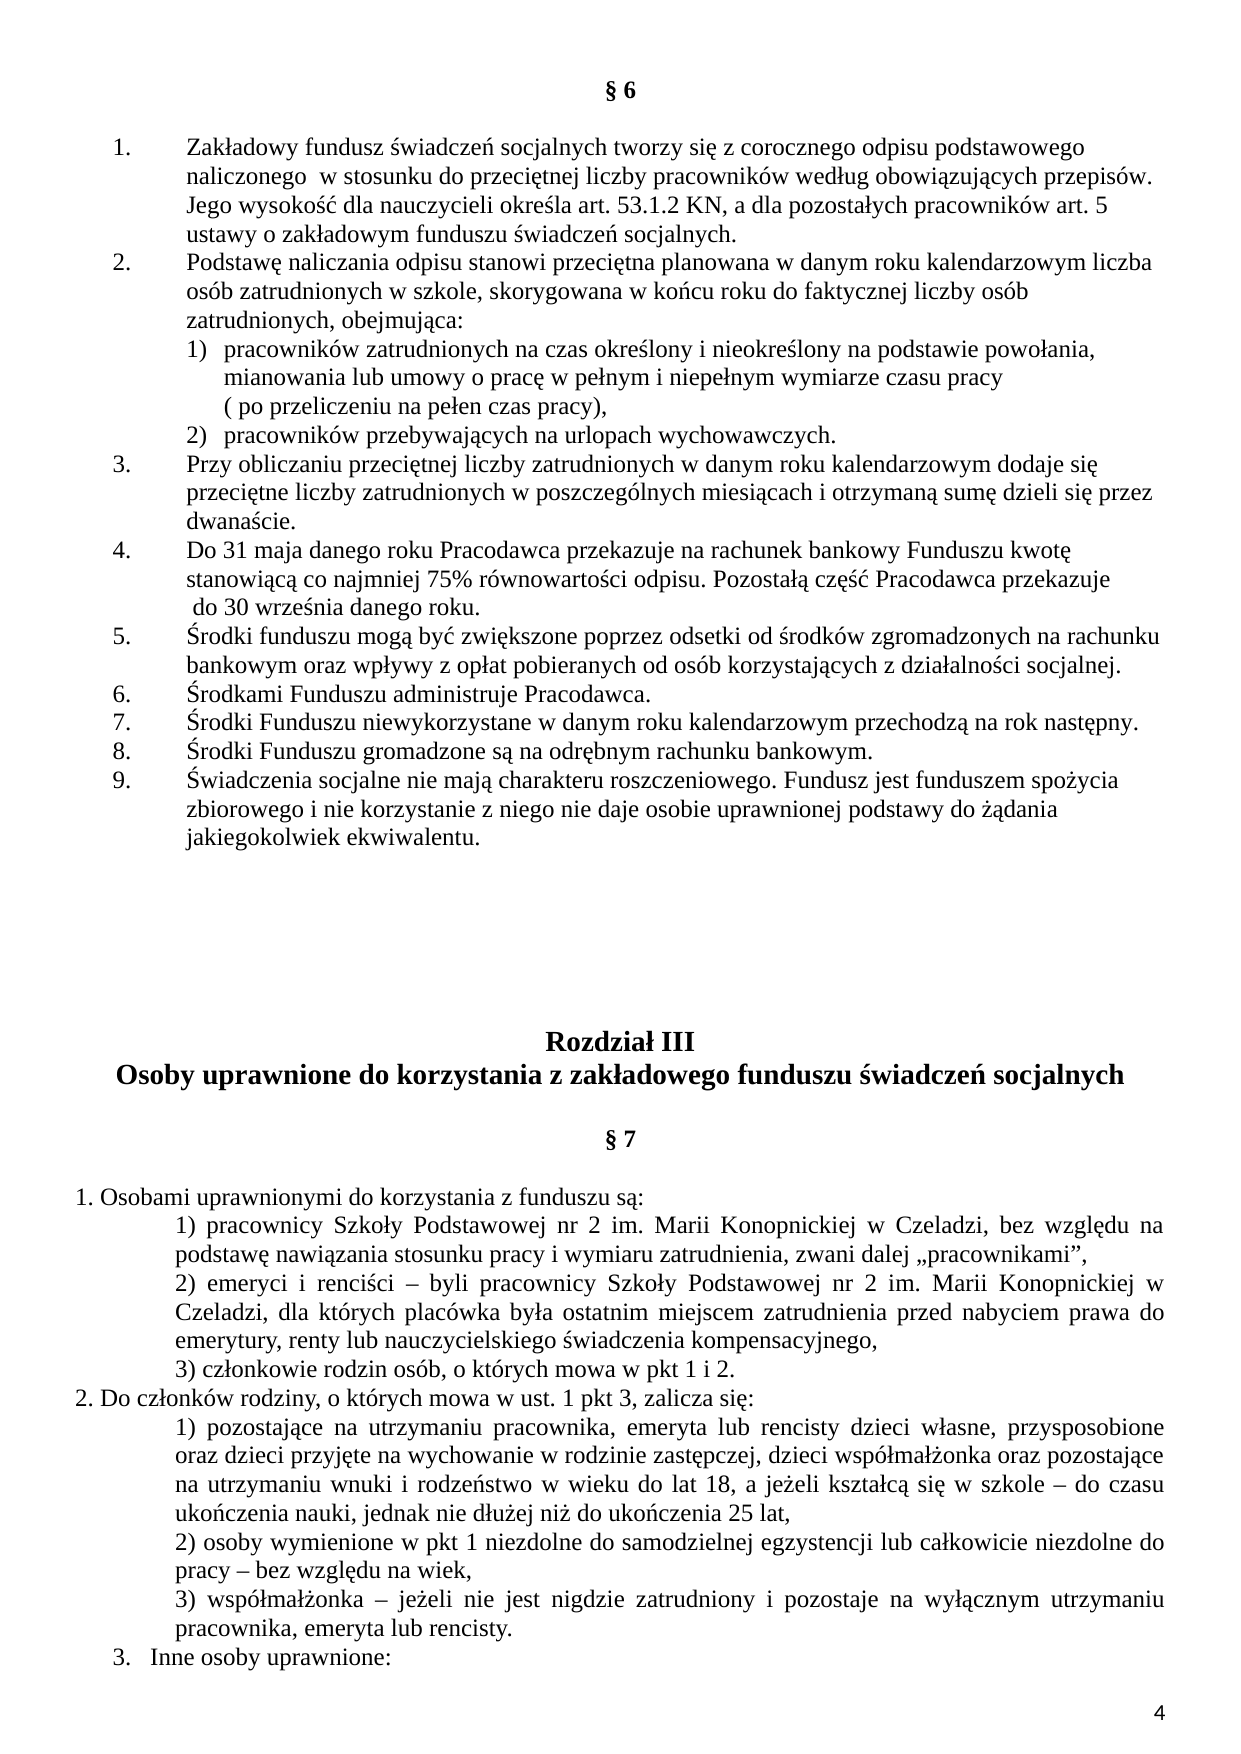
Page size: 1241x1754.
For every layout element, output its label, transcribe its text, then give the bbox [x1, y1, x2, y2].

text § 6 [75, 75, 1165, 104]
text Osoby uprawnione do korzystania z zakładowego funduszu świadczeń socjalnych [75, 1057, 1165, 1091]
list Inne osoby uprawnione: [112, 1642, 1165, 1671]
text 2) emeryci i renciści – byli pracownicy Szkoły Podstawowej nr 2 im. Marii Konopnickiej w Czeladzi, dla których placówka była ostatnim miejscem zatrudnienia przed nabyciem prawa do emerytury, renty lub nauczycielskiego świadczenia kompensacyjnego, [175, 1268, 1165, 1354]
text § 7 [75, 1124, 1165, 1153]
text 2) osoby wymienione w pkt 1 niezdolne do samodzielnej egzystencji lub całkowicie niezdolne do pracy – bez względu na wiek, [175, 1527, 1165, 1584]
list Do 31 maja danego roku Pracodawca przekazuje na rachunek bankowy Funduszu kwotę stanowiącą co najmniej 75% równowartości odpisu. Pozostałą część Pracodawca przekazuje [112, 535, 1165, 592]
list Przy obliczaniu przeciętnej liczby zatrudnionych w danym roku kalendarzowym dodaje się przeciętne liczby zatrudnionych w poszczególnych miesiącach i otrzymaną sumę dzieli się przez dwanaście. [112, 449, 1165, 535]
list Środkami Funduszu administruje Pracodawca. [112, 679, 1165, 707]
text 1. Osobami uprawnionymi do korzystania z funduszu są: [75, 1182, 1165, 1211]
text 3) członkowie rodzin osób, o których mowa w pkt 1 i 2. [175, 1354, 1165, 1383]
list Środki Funduszu niewykorzystane w danym roku kalendarzowym przechodzą na rok następny. [112, 707, 1165, 736]
list pracowników przebywających na urlopach wychowawczych. [186, 420, 1165, 449]
list ( po przeliczeniu na pełen czas pracy), [223, 391, 1165, 420]
text Rozdział III [75, 1024, 1165, 1057]
list Świadczenia socjalne nie mają charakteru roszczeniowego. Fundusz jest funduszem spożycia zbiorowego i nie korzystanie z niego nie daje osobie uprawnionej podstawy do żądania jakiegokolwiek ekwiwalentu. [112, 765, 1165, 851]
text 2. Do członków rodziny, o których mowa w ust. 1 pkt 3, zalicza się: [75, 1383, 1165, 1412]
list Środki Funduszu gromadzone są na odrębnym rachunku bankowym. [112, 736, 1165, 765]
list Podstawę naliczania odpisu stanowi przeciętna planowana w danym roku kalendarzowym liczba osób zatrudnionych w szkole, skorygowana w końcu roku do faktycznej liczby osób zatrudnionych, obejmująca: [112, 247, 1165, 334]
text 1) pracownicy Szkoły Podstawowej nr 2 im. Marii Konopnickiej w Czeladzi, bez względu na podstawę nawiązania stosunku pracy i wymiaru zatrudnienia, zwani dalej „pracownikami”, [175, 1211, 1165, 1268]
text 1) pozostające na utrzymaniu pracownika, emeryta lub rencisty dzieci własne, przysposobione oraz dzieci przyjęte na wychowanie w rodzinie zastępczej, dzieci współmałżonka oraz pozostające na utrzymaniu wnuki i rodzeństwo w wieku do lat jeżeli kształcą się w szkole – do czasu ukończenia nauki, jednak nie dłużej niż do ukończenia 25 lat, [175, 1412, 1165, 1527]
text do 30 września danego roku. [186, 592, 1165, 621]
text 3) współmałżonka – jeżeli nie jest nigdzie zatrudniony i pozostaje na wyłącznym utrzymaniu pracownika, emeryta lub rencisty. [175, 1584, 1165, 1642]
list Zakładowy fundusz świadczeń socjalnych tworzy się z corocznego odpisu podstawowego naliczonego w stosunku do przeciętnej liczby pracowników według obowiązujących przepisów. Jego wysokość dla nauczycieli określa art. 53.1.2 KN, a dla pozostałych pracowników art. 5 ustawy o zakładowym funduszu świadczeń socjalnych. [112, 132, 1165, 247]
list Środki funduszu mogą być zwiększone poprzez odsetki od środków zgromadzonych na rachunku bankowym oraz wpływy z opłat pobieranych od osób korzystających z działalności socjalnej. [112, 621, 1165, 679]
list pracowników zatrudnionych na czas określony i nieokreślony na podstawie powołania, mianowania lub umowy o pracę w pełnym i niepełnym wymiarze czasu pracy [186, 334, 1165, 391]
